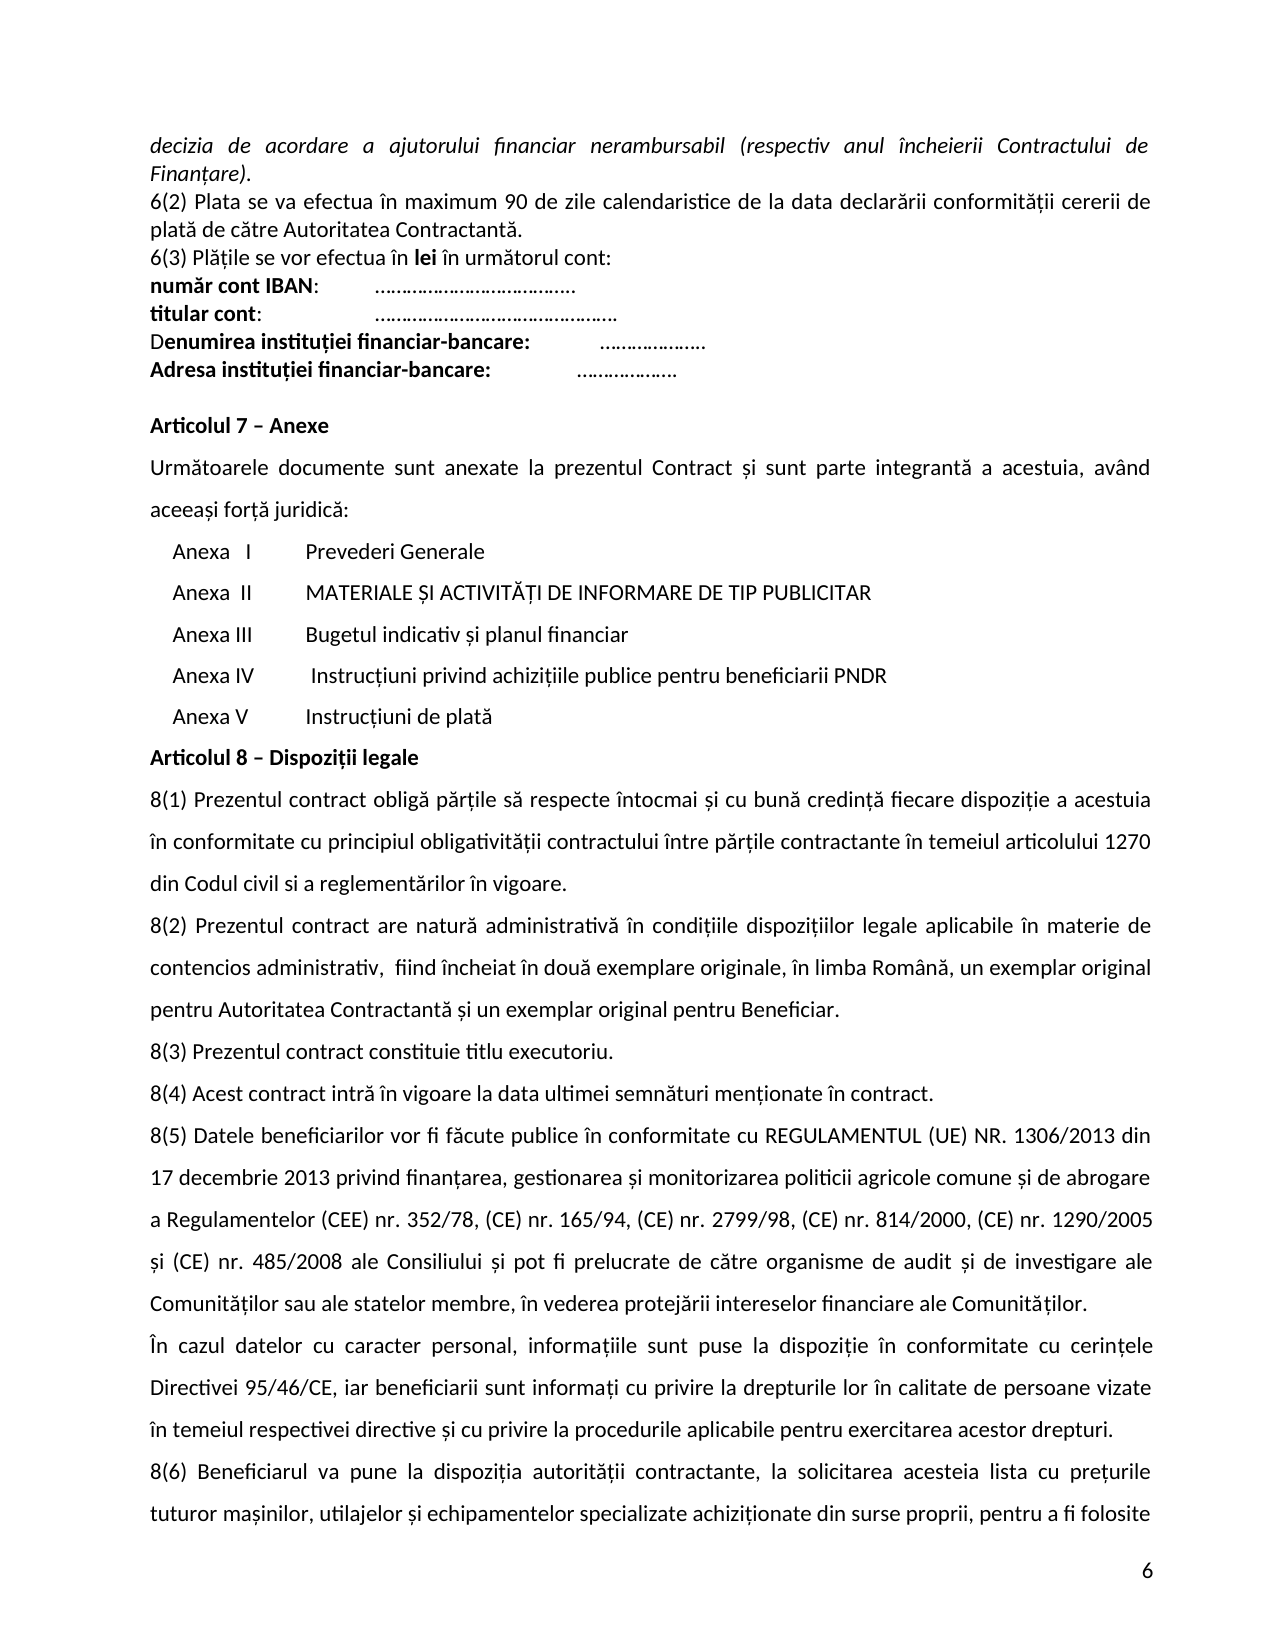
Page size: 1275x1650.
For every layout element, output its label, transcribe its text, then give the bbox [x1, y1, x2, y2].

table_cell Instrucţiuni de plată [294, 702, 1151, 743]
text număr cont IBAN: ……………………………….. [91, 271, 1153, 299]
text Articolul 7 – Anexe [150, 411, 1153, 439]
table_cell Bugetul indicativ şi planul financiar [294, 620, 1151, 661]
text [150, 1457, 1153, 1527]
table_cell Anexa III [161, 620, 294, 661]
text Adresa instituției financiar-bancare: ………………. [150, 355, 1153, 383]
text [150, 131, 1153, 187]
table_cell Anexa IV [161, 661, 294, 702]
text 8(2) Prezentul contract are natură administrativă în condiţiile dispoziţiilor legale aplicabile în materie de contencios administrativ, fiind încheiat în două exemplare originale, în limba Română, un exemplar original pentru Autoritatea Contractantă şi un exemplar original pentru Beneficiar. [150, 911, 1153, 1023]
table_cell MATERIALE ȘI ACTIVITĂȚI DE INFORMARE DE TIP PUBLICITAR [294, 579, 1151, 620]
text titular cont: ………………………………………. [91, 299, 1153, 327]
text 8(3) Prezentul contract constituie titlu executoriu. [150, 1037, 1153, 1065]
table_cell Anexa II [161, 579, 294, 620]
text În cazul datelor cu caracter personal, informațiile sunt puse la dispoziție în conformitate cu cerințele Directivei 95/46/CE, iar beneficiarii sunt informați cu privire la drepturile lor în calitate de persoane vizate în temeiul respectivei directive și cu privire la procedurile aplicabile pentru exercitarea acestor drepturi. [150, 1331, 1153, 1443]
table_cell Instrucţiuni privind achiziţiile publice pentru beneficiarii PNDR [294, 661, 1151, 702]
table_header Prevederi Generale [294, 538, 1151, 578]
text 8(4) Acest contract intră în vigoare la data ultimei semnături menţionate în contract. [150, 1079, 1153, 1107]
text 8(1) Prezentul contract obligă părţile să respecte întocmai şi cu bună credinţă fiecare dispoziţie a acestuia în conformitate cu principiul obligativităţii contractului între părţile contractante în temeiul articolului 1270 din Codul civil si a reglementărilor în vigoare. [150, 785, 1153, 897]
text 8(5) Datele beneficiarilor vor fi făcute publice în conformitate cu REGULAMENTUL (UE) NR. 1306/2013 din 17 decembrie 2013 privind finanţarea, gestionarea şi monitorizarea politicii agricole comune şi de abrogare a Regulamentelor (CEE) nr. 352/78, (CE) nr. 165/94, (CE) nr. 2799/98, (CE) nr. 814/2000, (CE) nr. 1290/2005 şi (CE) nr. 485/2008 ale Consiliului şi pot fi prelucrate de către organisme de audit și de investigare ale Comunităților sau ale statelor membre, în vederea protejării intereselor financiare ale Comunităților. [150, 1121, 1153, 1317]
text Denumirea instituției financiar-bancare: ……………….. [91, 327, 1153, 355]
text 6(3) Plăţile se vor efectua în lei în următorul cont: [150, 243, 1153, 271]
table_cell Anexa V [161, 702, 294, 743]
text Articolul 8 – Dispoziţii legale [150, 743, 1153, 771]
text Următoarele documente sunt anexate la prezentul Contract şi sunt parte integrantă a acestuia, având aceeaşi forţă juridică: [150, 453, 1153, 523]
text 6(2) Plata se va efectua în maximum 90 de zile calendaristice de la data declarării conformităţii cererii de plată de către Autoritatea Contractantă. [150, 187, 1153, 243]
table_header Anexa I [161, 538, 294, 578]
